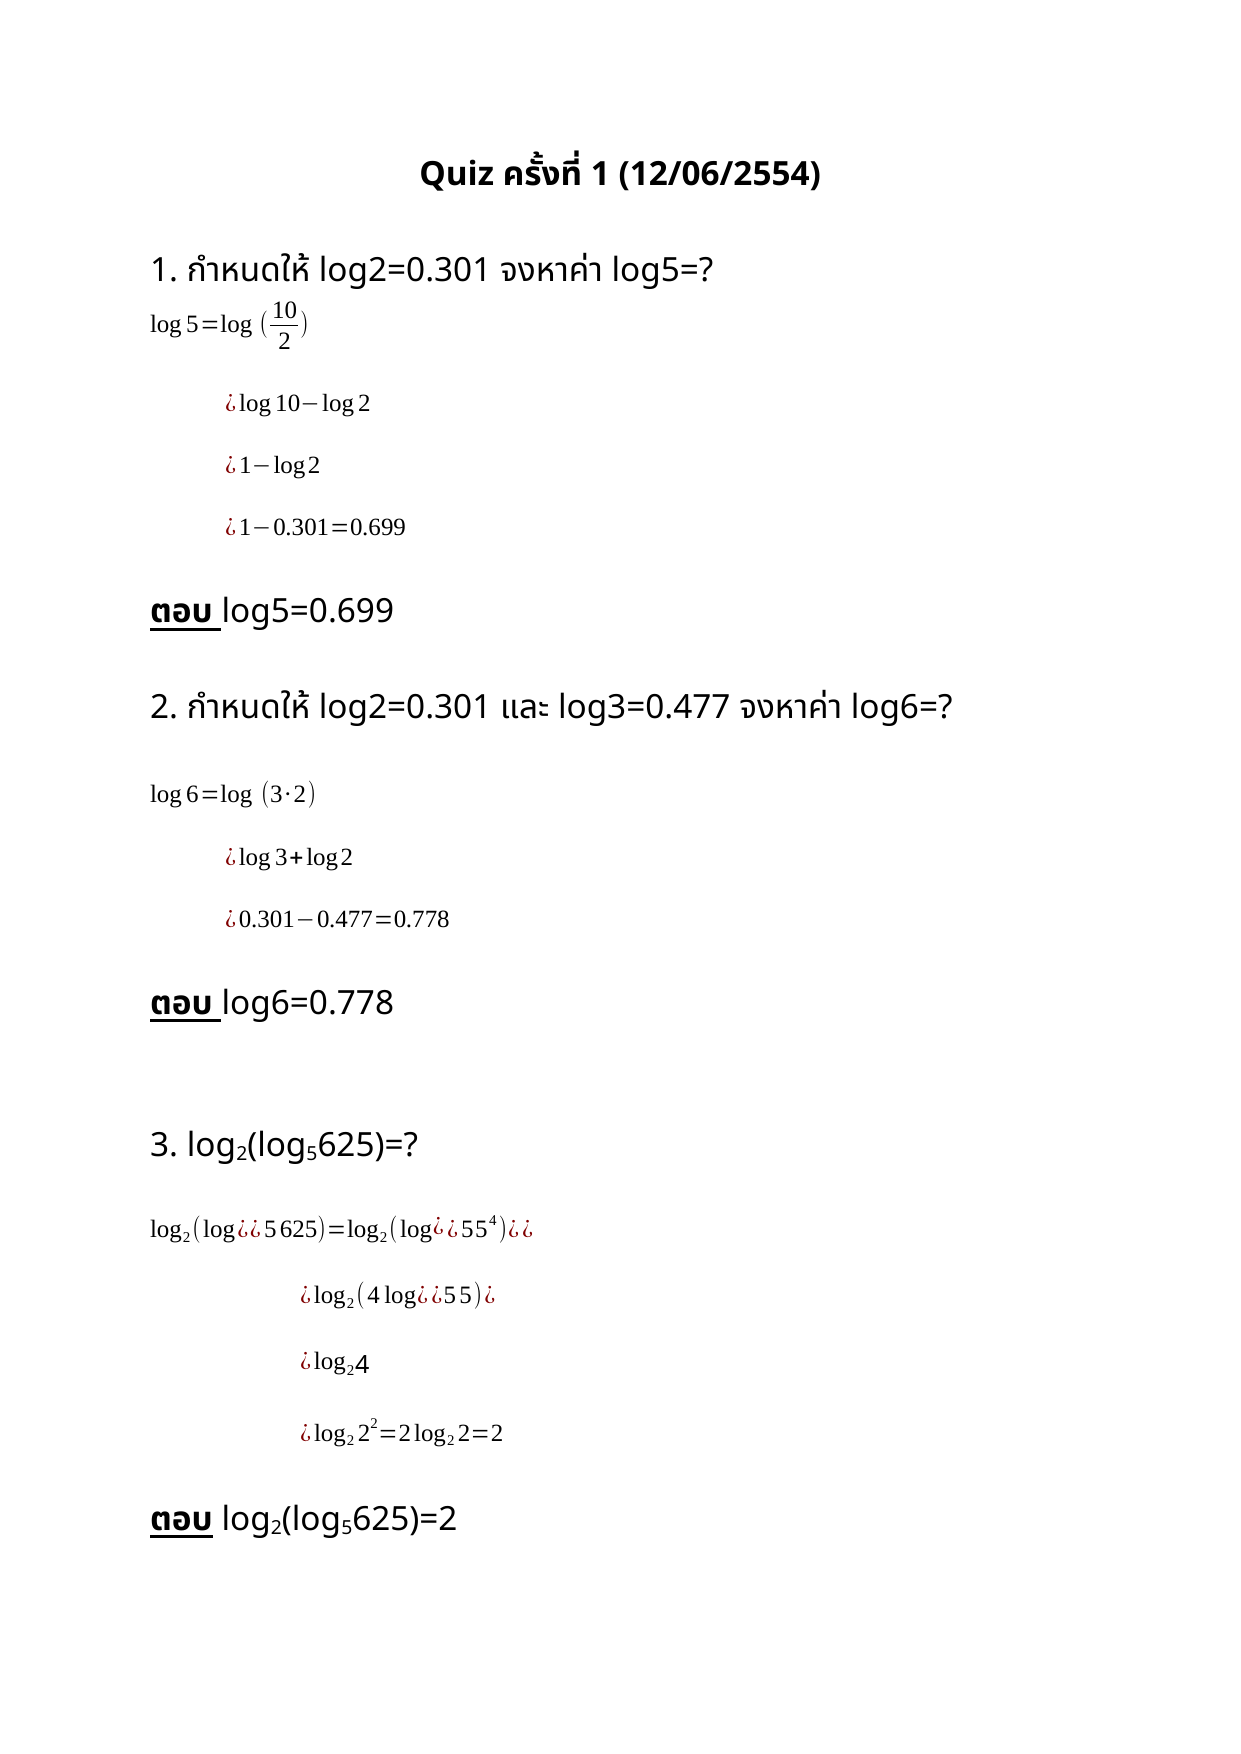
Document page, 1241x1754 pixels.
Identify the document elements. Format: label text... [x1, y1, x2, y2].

text ตอบ log2(log5625)=2 [150, 1495, 1090, 1545]
text 3. log2(log5625)=? [150, 1120, 1090, 1166]
text 1. กำหนดให้ log2=0.301 จงหาค่า log5=? [150, 246, 1090, 297]
text 2. กำหนดให้ log2=0.301 และ log3=0.477 จงหาค่า log6=? [150, 683, 1090, 734]
text ตอบ log6=0.778 [150, 979, 1090, 1029]
text ตอบ log5=0.699 [150, 587, 1090, 638]
text Quiz ครั้งที่ 1 (12/06/2554) [150, 150, 1090, 201]
text 4 [300, 1346, 1090, 1380]
